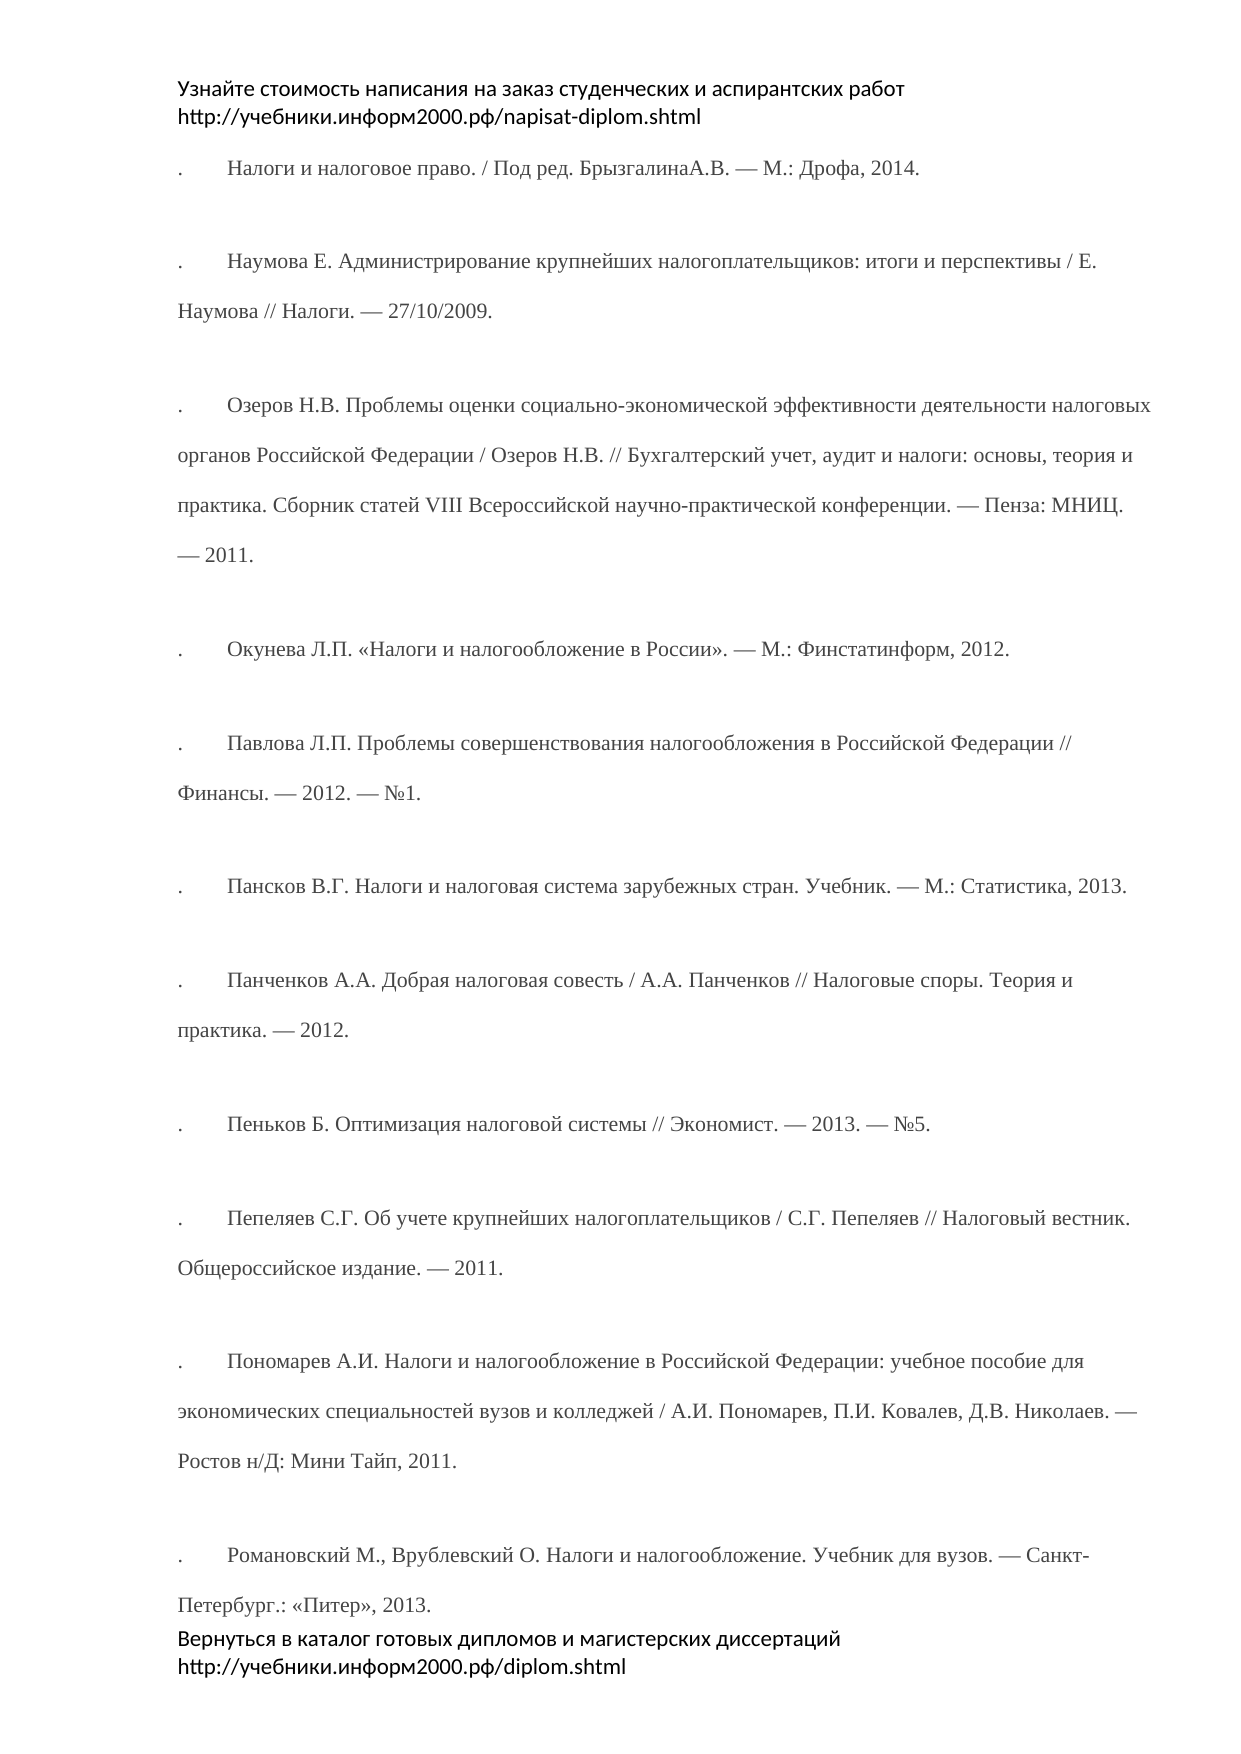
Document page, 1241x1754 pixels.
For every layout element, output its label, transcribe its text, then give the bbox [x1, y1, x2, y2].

text . Пономарев А.И. Налоги и налогообложение в Российской Федерации: учебное пособие для экономических специальностей вузов и колледжей / А.И. Пономарев, П.И. Ковалев, Д.В. Николаев. — Ростов н/Д: Мини Тайп, 2011. [177, 1323, 1152, 1473]
text . Окунева Л.П. «Налоги и налогообложение в России». — М.: Финстатинформ, 2012. [177, 611, 1152, 661]
text . Пеньков Б. Оптимизация налоговой системы // Экономист. — 2013. — №5. [177, 1086, 1152, 1136]
text . Пепеляев С.Г. Об учете крупнейших налогоплательщиков / С.Г. Пепеляев // Налоговый вестник. Общероссийское издание. — 2011. [177, 1180, 1152, 1280]
text . Озеров Н.В. Проблемы оценки социально-экономической эффективности деятельности налоговых органов Российской Федерации / Озеров Н.В. // Бухгалтерский учет, аудит и налоги: основы, теория и практика. Сборник статей VIII Всероссийской научно-практической конференции. — Пенза: МНИЦ. — 2011. [177, 367, 1152, 567]
text . Панченков А.А. Добрая налоговая совесть / А.А. Панченков // Налоговые споры. Теория и практика. — 2012. [177, 942, 1152, 1042]
text . Романовский М., Врублевский О. Налоги и налогообложение. Учебник для вузов. — Санкт-Петербург.: «Питер», 2013. [177, 1517, 1152, 1617]
text . Наумова Е. Администрирование крупнейших налогоплательщиков: итоги и перспективы / Е. Наумова // Налоги. — 27/10/2009. [177, 223, 1152, 323]
text . Налоги и налоговое право. / Под ред. БрызгалинаА.В. — М.: Дрофа, 2014. [177, 130, 1152, 180]
text . Павлова Л.П. Проблемы совершенствования налогообложения в Российской Федерации // Финансы. — 2012. — №1. [177, 705, 1152, 805]
text . Пансков В.Г. Налоги и налоговая система зарубежных стран. Учебник. — М.: Статистика, 2013. [177, 848, 1152, 898]
